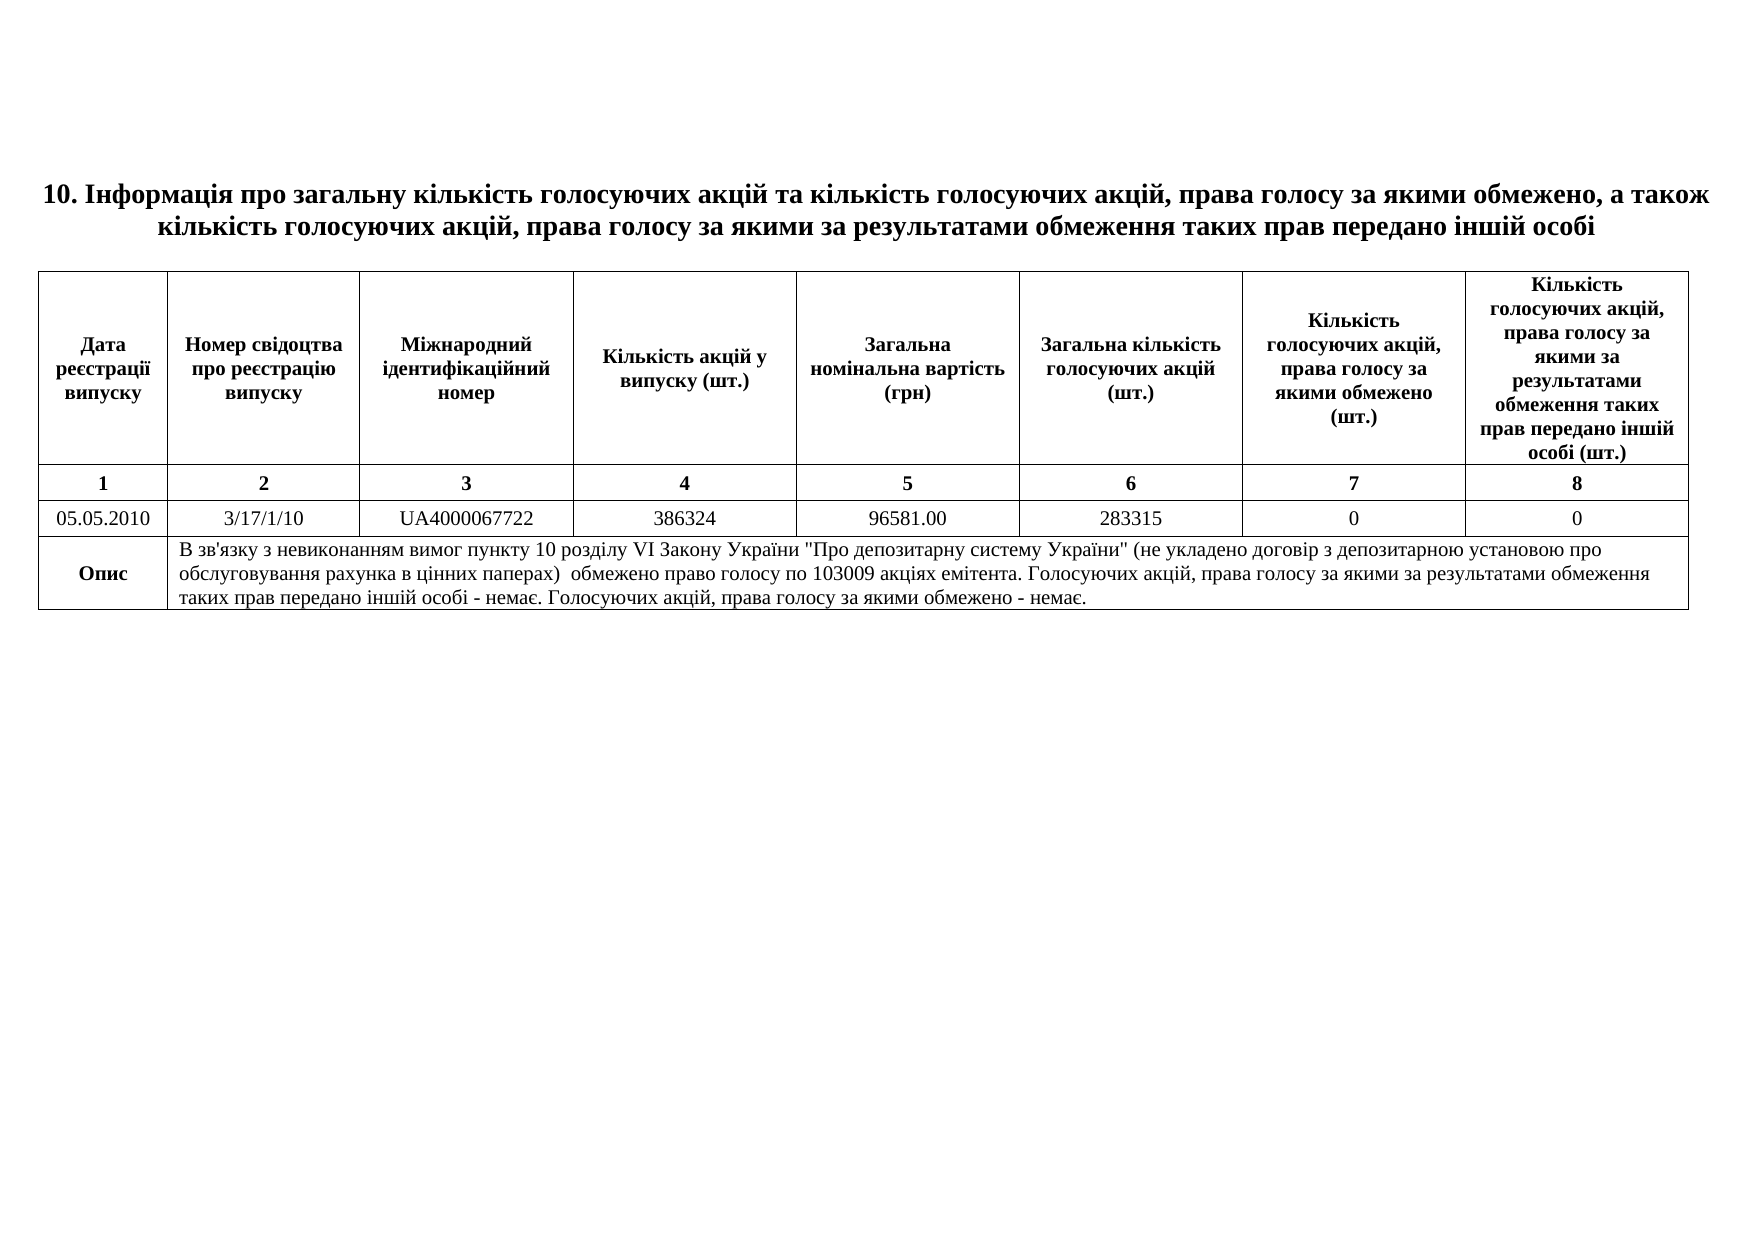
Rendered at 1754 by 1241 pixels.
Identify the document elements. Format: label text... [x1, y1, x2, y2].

table_cell 283315 [1020, 501, 1242, 536]
table_cell 2 [168, 465, 359, 500]
table_header Кількість голосуючих акцій, права голосу за якими обмежено (шт.) [1243, 272, 1465, 464]
table_cell 1 [39, 465, 167, 500]
table_header Дата реєстрації випуску [39, 272, 167, 464]
table_header Загальна кількість голосуючих акцій (шт.) [1020, 272, 1242, 464]
table_header Кількість голосуючих акцій, права голосу за якими за результатами обмеження таких прав передано іншій особі (шт.) [1466, 272, 1688, 464]
table_cell 4 [574, 465, 796, 500]
table_header Кількість акцій у випуску (шт.) [574, 272, 796, 464]
table_cell 7 [1243, 465, 1465, 500]
text 10. Інформація про загальну кількість голосуючих акцій та кількість голосуючих акцій, права голосу за якими обмежено, а також кількість голосуючих акцій, права голосу за якими за результатами обмеження таких прав передано іншій особі [38, 177, 1716, 242]
table_cell 05.05.2010 [39, 501, 167, 536]
table_cell 3/17/1/10 [168, 501, 359, 536]
table_cell 5 [797, 465, 1019, 500]
table_cell Опис [39, 537, 167, 609]
table_cell 386324 [574, 501, 796, 536]
table_cell 6 [1020, 465, 1242, 500]
table_cell В зв'язку з невиконанням вимог пункту 10 роздiлу VI Закону України "Про депозитарну систему України" (не укладено договiр з депозитарною установою про обслуговування рахунка в цiнних паперах) обмежено право голосу по 103009 акцiях емiтента. Голосуючих акцiй, права голосу за якими за результатами обмеження таких прав передано iншiй особi - немає. Голосуючих акцiй, права голосу за якими обмежено - немає. [168, 537, 1688, 609]
table_cell 96581.00 [797, 501, 1019, 536]
table_header Номер свідоцтва про реєстрацію випуску [168, 272, 359, 464]
table_cell 0 [1243, 501, 1465, 536]
table_header Міжнародний ідентифікаційний номер [360, 272, 573, 464]
table_cell 0 [1466, 501, 1688, 536]
table_cell 3 [360, 465, 573, 500]
table_cell 8 [1466, 465, 1688, 500]
table_cell UA4000067722 [360, 501, 573, 536]
table_header Загальна номінальна вартість (грн) [797, 272, 1019, 464]
